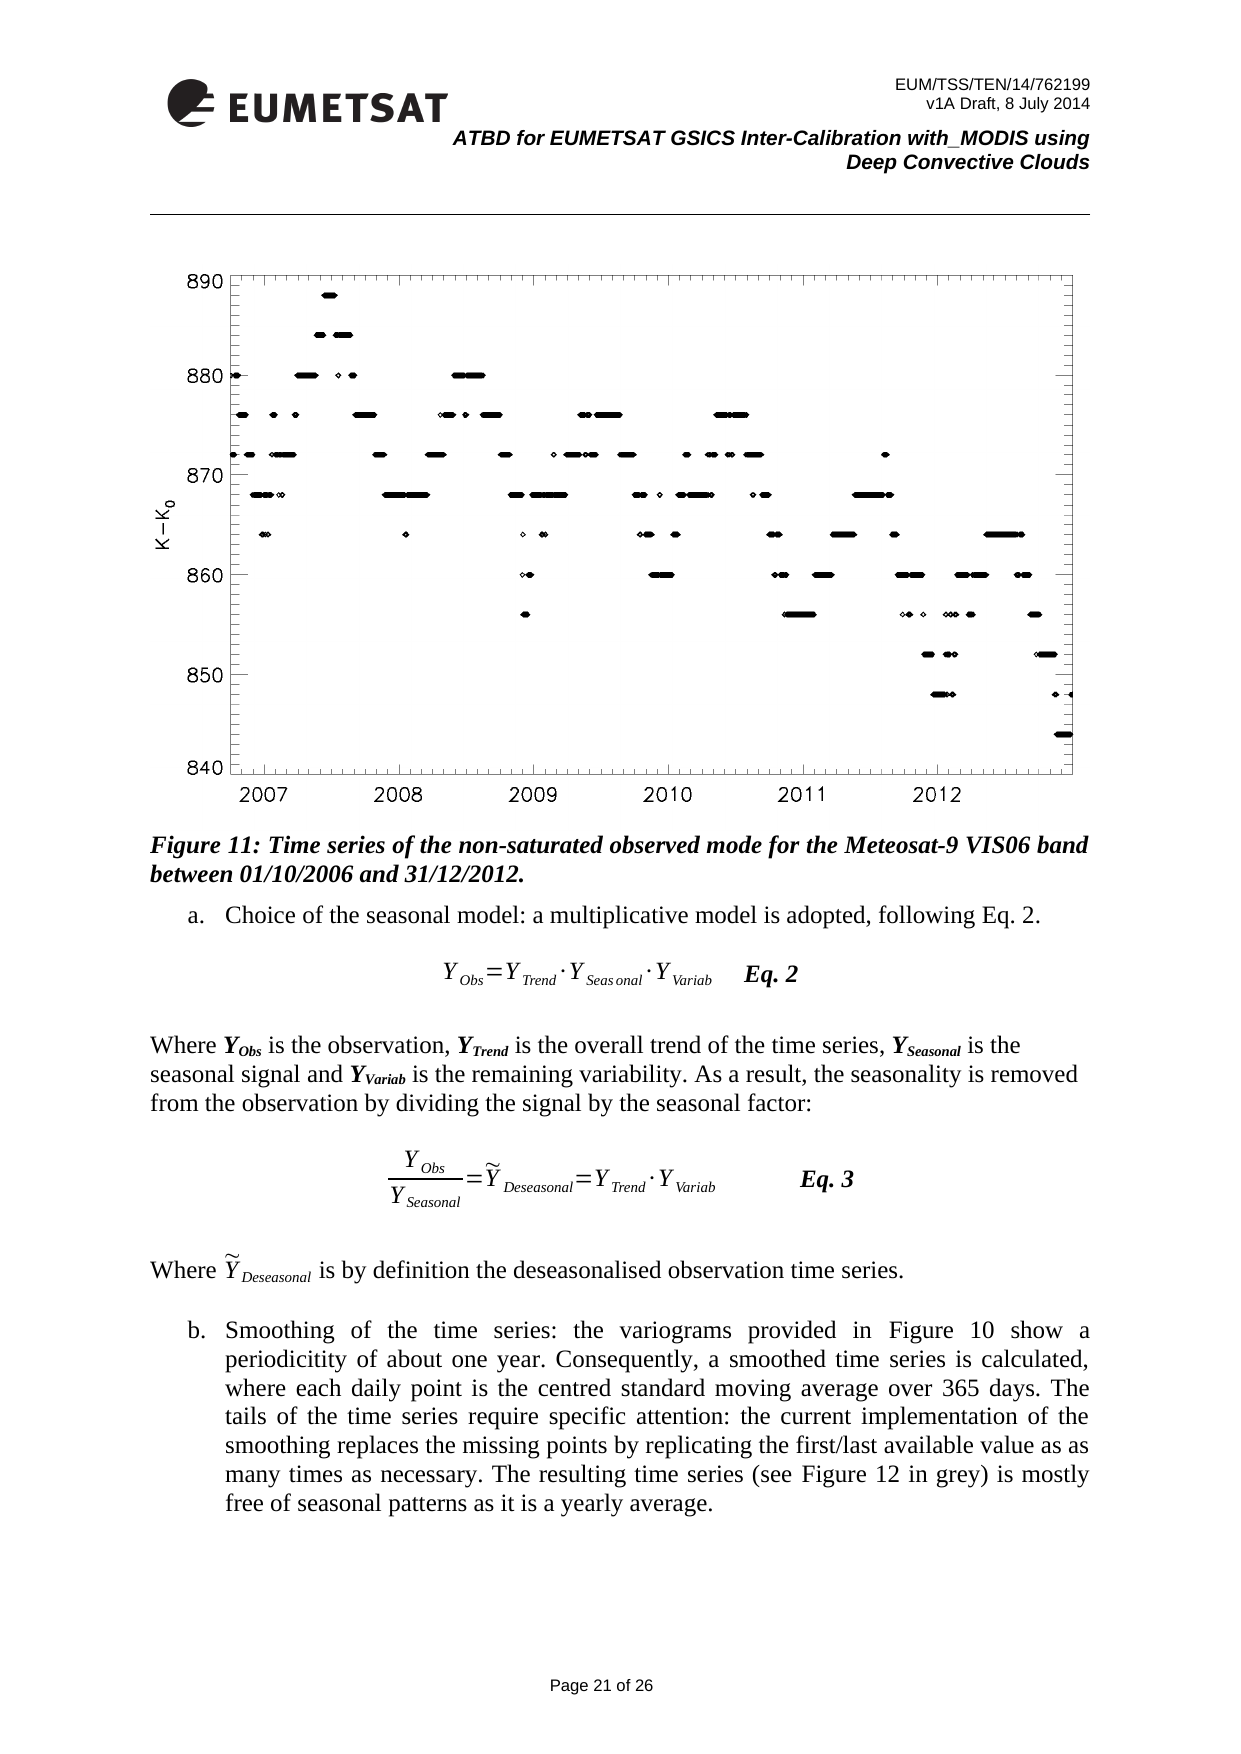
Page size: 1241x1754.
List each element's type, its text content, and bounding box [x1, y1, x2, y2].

list Smoothing of the time series: the variograms provided in Figure 10 show a periodicitity of about one year. Consequently, a smoothed time series is calculated, where each daily point is the centred standard moving average over 365 days. The tails of the time series require specific attention: the current implementation of the smoothing replaces the missing points by replicating the first/last available value as as many times as necessary. The resulting time series (see Figure 12 in grey) is mostly free of seasonal patterns as it is a yearly average. [187, 1315, 1090, 1516]
picture [150, 264, 1091, 831]
picture [152, 64, 463, 142]
text Where is by definition the deseasonalised observation time series. [150, 1253, 1090, 1286]
text Where YObs is the observation, YTrend is the overall trend of the time series, YSeasonal is the seasonal signal and YVariab is the remaining variability. As a result, the seasonality is removed from the observation by dividing the signal by the seasonal factor: [150, 1030, 1090, 1117]
